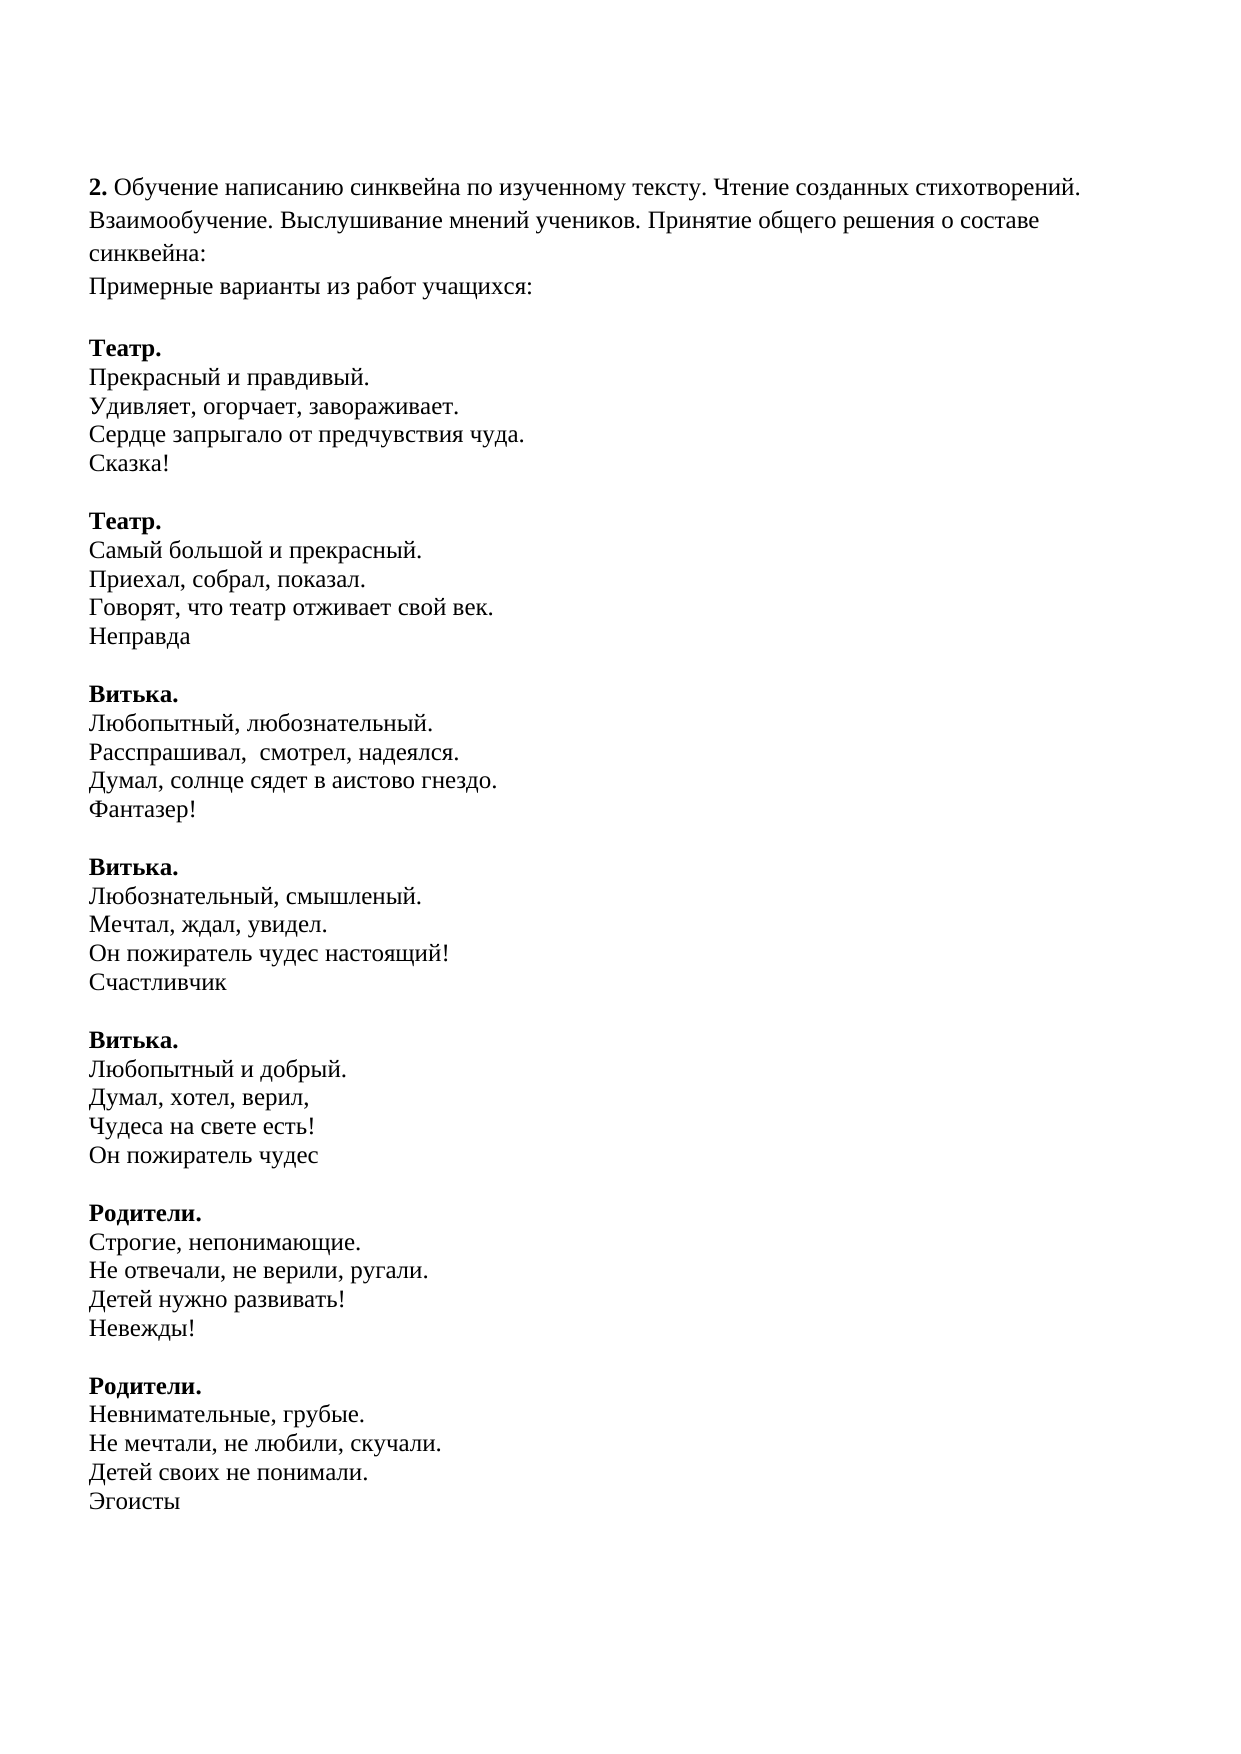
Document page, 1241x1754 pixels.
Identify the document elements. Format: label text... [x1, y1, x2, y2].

text Витька. Любознательный, смышленый. Мечтал, ждал, увидел. Он пожиратель чудес настоящий! Счастливчик [89, 852, 1152, 996]
text Театр. Самый большой и прекрасный. Приехал, собрал, показал. Говорят, что театр отживает свой век. Неправда [89, 506, 1152, 650]
text Театр. Прекрасный и правдивый. Удивляет, огорчает, завораживает. Сердце запрыгало от предчувствия чуда. Сказка! [89, 333, 1152, 477]
text Витька. Любопытный, любознательный. Расспрашивал, смотрел, надеялся. Думал, солнце сядет в аистово гнездо. Фантазер! [89, 679, 1152, 823]
text 2. Обучение написанию синквейна по изученному тексту. Чтение созданных стихотворений. Взаимообучение. Выслушивание мнений учеников. Принятие общего решения о составе синквейна: Примерные варианты из работ учащихся: [89, 172, 1152, 300]
text Витька. Любопытный и добрый. Думал, хотел, верил, Чудеса на свете есть! Он пожиратель чудес [89, 1025, 1152, 1169]
text Родители. Невнимательные, грубые. Не мечтали, не любили, скучали. Детей своих не понимали. Эгоисты [89, 1371, 1152, 1514]
text Родители. Строгие, непонимающие. Не отвечали, не верили, ругали. Детей нужно развивать! Невежды! [89, 1198, 1152, 1342]
